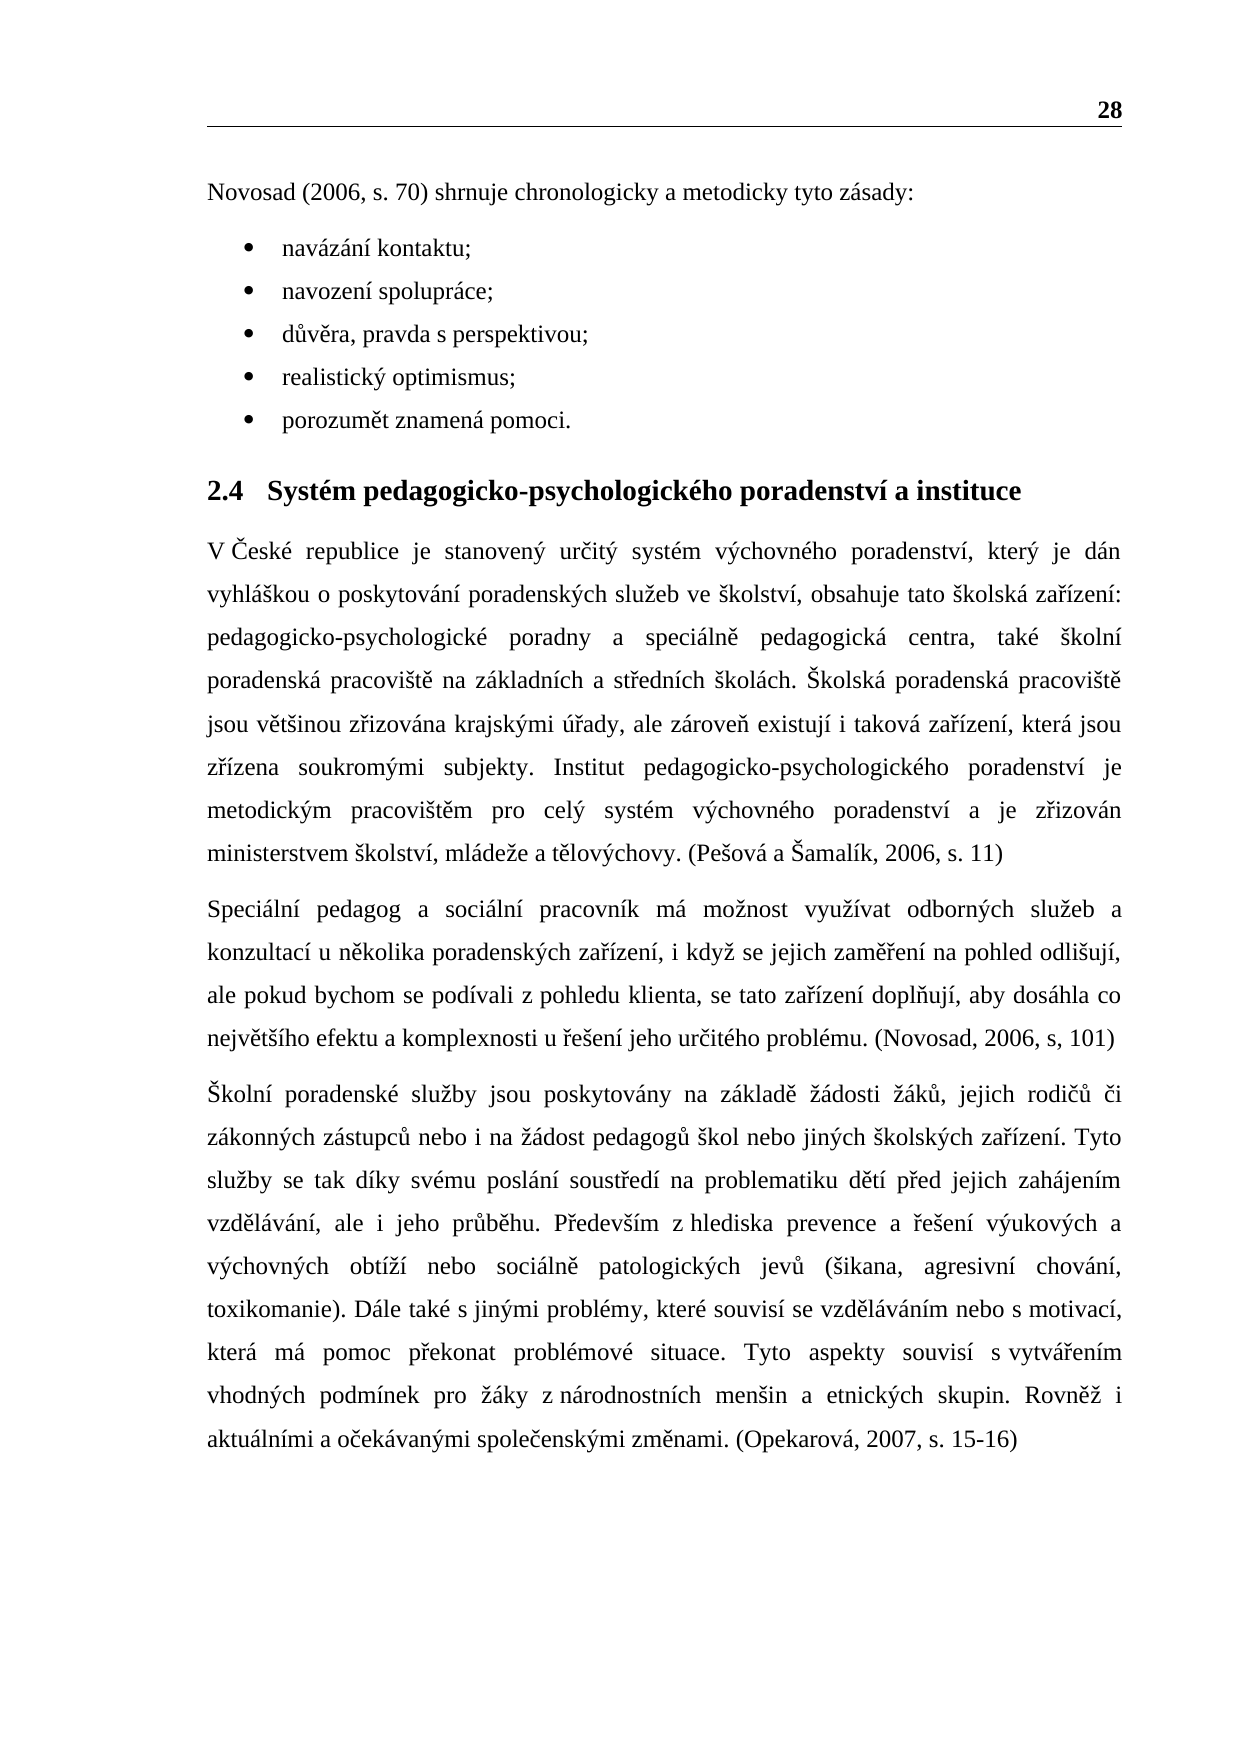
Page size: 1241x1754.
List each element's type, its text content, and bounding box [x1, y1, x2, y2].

list porozumět znamená pomoci. [244, 405, 1122, 434]
text Speciální pedagog a sociální pracovník má možnost využívat odborných služeb a konzultací u několika poradenských zařízení, i když se jejich zaměření na pohled odlišují, ale pokud bychom se podívali z pohledu klienta, se tato zařízení doplňují, aby dosáhla co největšího efektu a komplexnosti u řešení jeho určitého problému. (Novosad, 2006, s, 101) [207, 894, 1122, 1052]
subtitle Systém pedagogicko-psychologického poradenství a instituce [207, 473, 1122, 507]
list důvěra, pravda s perspektivou; [244, 319, 1122, 348]
text Školní poradenské služby jsou poskytovány na základě žádosti žáků, jejich rodičů či zákonných zástupců nebo i na žádost pedagogů škol nebo jiných školských zařízení. Tyto služby se tak díky svému poslání soustředí na problematiku dětí před jejich zahájením vzdělávání, ale i jeho průběhu. Především z hlediska prevence a řešení výukových a výchovných obtíží nebo sociálně patologických jevů (šikana, agresivní chování, toxikomanie). Dále také s jinými problémy, které souvisí se vzděláváním nebo s motivací, která má pomoc překonat problémové situace. Tyto aspekty souvisí s vytvářením vhodných podmínek pro žáky z národnostních menšin a etnických skupin. Rovněž i aktuálními a očekávanými společenskými změnami. (Opekarová, 2007, s. 15-16) [207, 1079, 1122, 1452]
text Novosad (2006, s. 70) shrnuje chronologicky a metodicky tyto zásady: [207, 177, 1122, 206]
list navození spolupráce; [244, 276, 1122, 305]
list navázání kontaktu; [244, 233, 1122, 262]
list realistický optimismus; [244, 362, 1122, 391]
text V České republice je stanovený určitý systém výchovného poradenství, který je dán vyhláškou o poskytování poradenských služeb ve školství, obsahuje tato školská zařízení: pedagogicko-psychologické poradny a speciálně pedagogická centra, také školní poradenská pracoviště na základních a středních školách. Školská poradenská pracoviště jsou většinou zřizována krajskými úřady, ale zároveň existují i taková zařízení, která jsou zřízena soukromými subjekty. Institut pedagogicko-psychologického poradenství je metodickým pracovištěm pro celý systém výchovného poradenství a je zřizován ministerstvem školství, mládeže a tělovýchovy. (Pešová a Šamalík, 2006, s. 11) [207, 536, 1122, 867]
